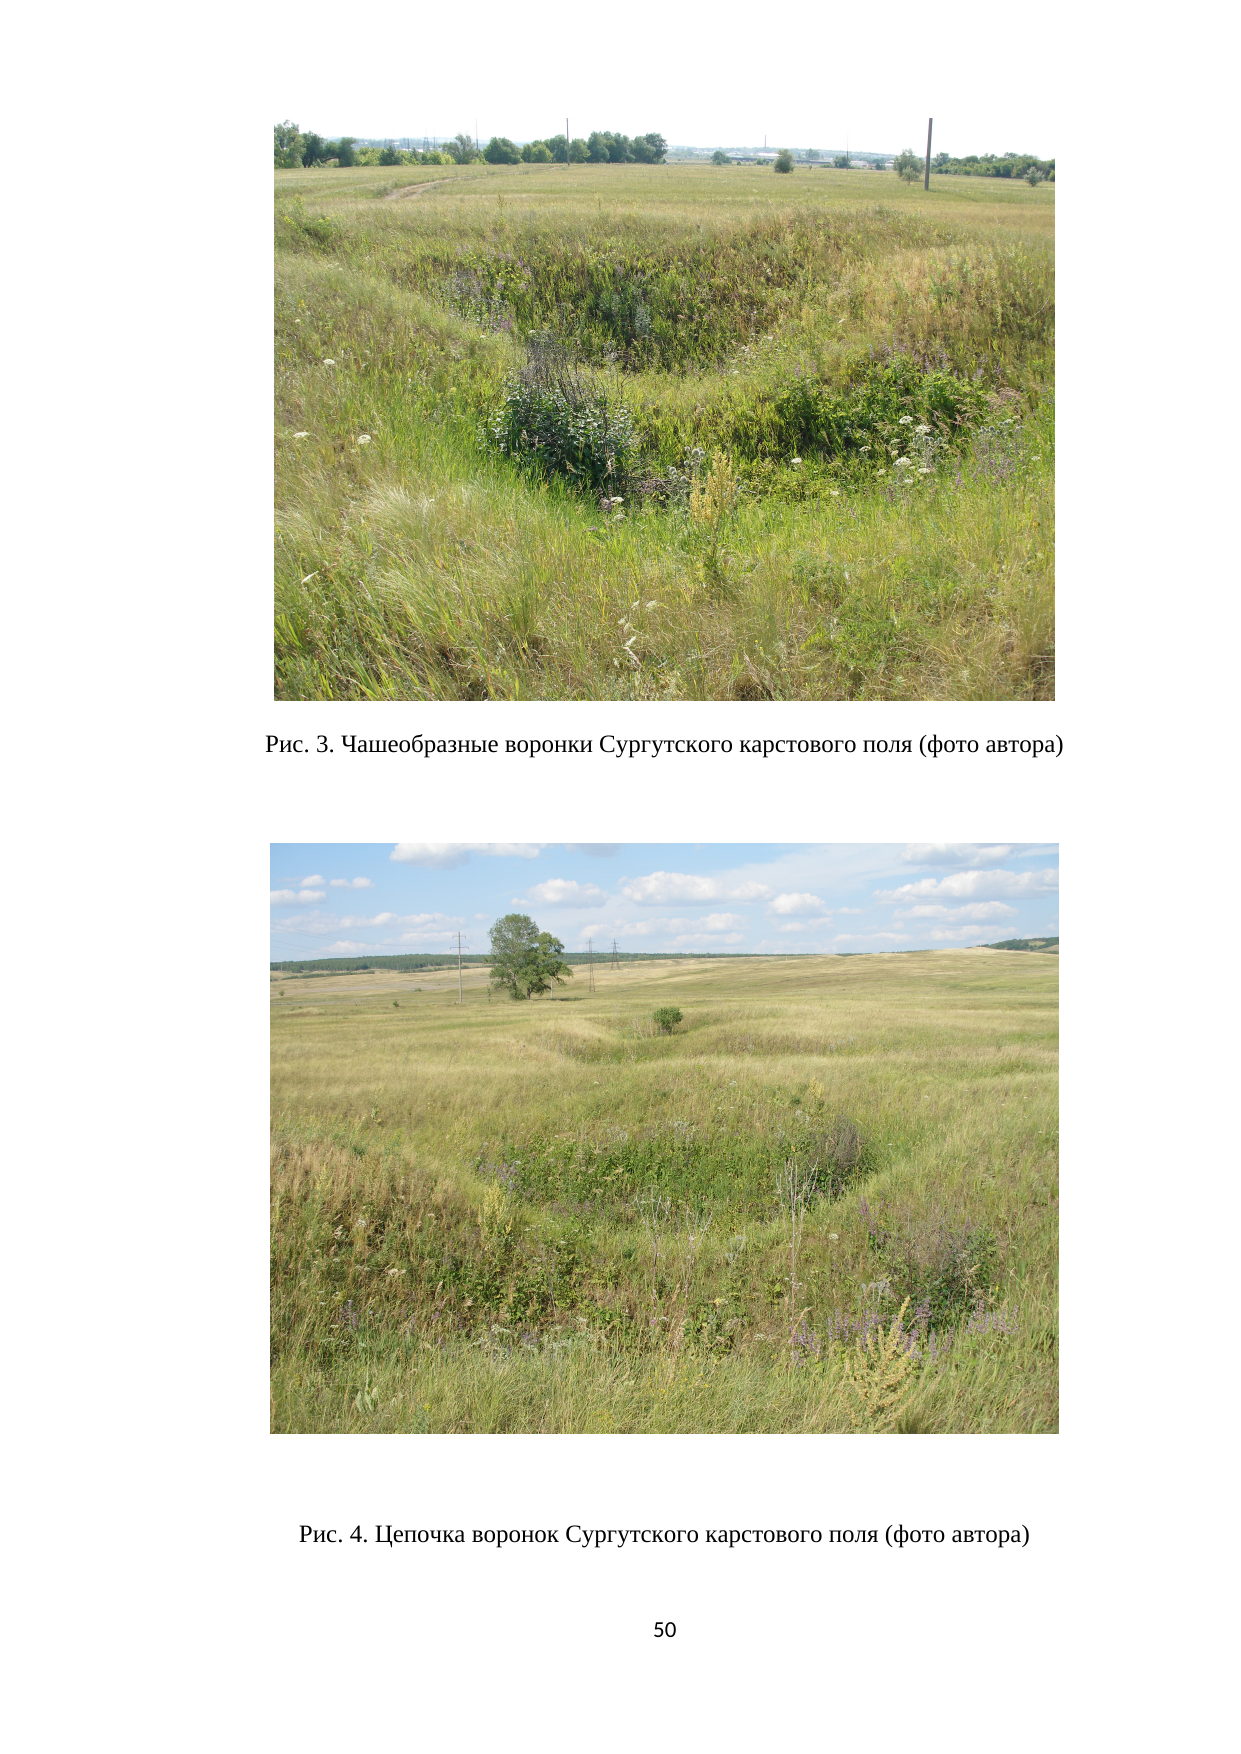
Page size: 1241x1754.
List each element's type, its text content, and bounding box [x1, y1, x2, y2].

picture [270, 843, 1059, 1434]
text Рис. 4. Цепочка воронок Сургутского карстового поля (фото автора) [177, 1519, 1152, 1548]
picture [274, 118, 1055, 701]
text Рис. 3. Чашеобразные воронки Сургутского карстового поля (фото автора) [177, 729, 1152, 757]
